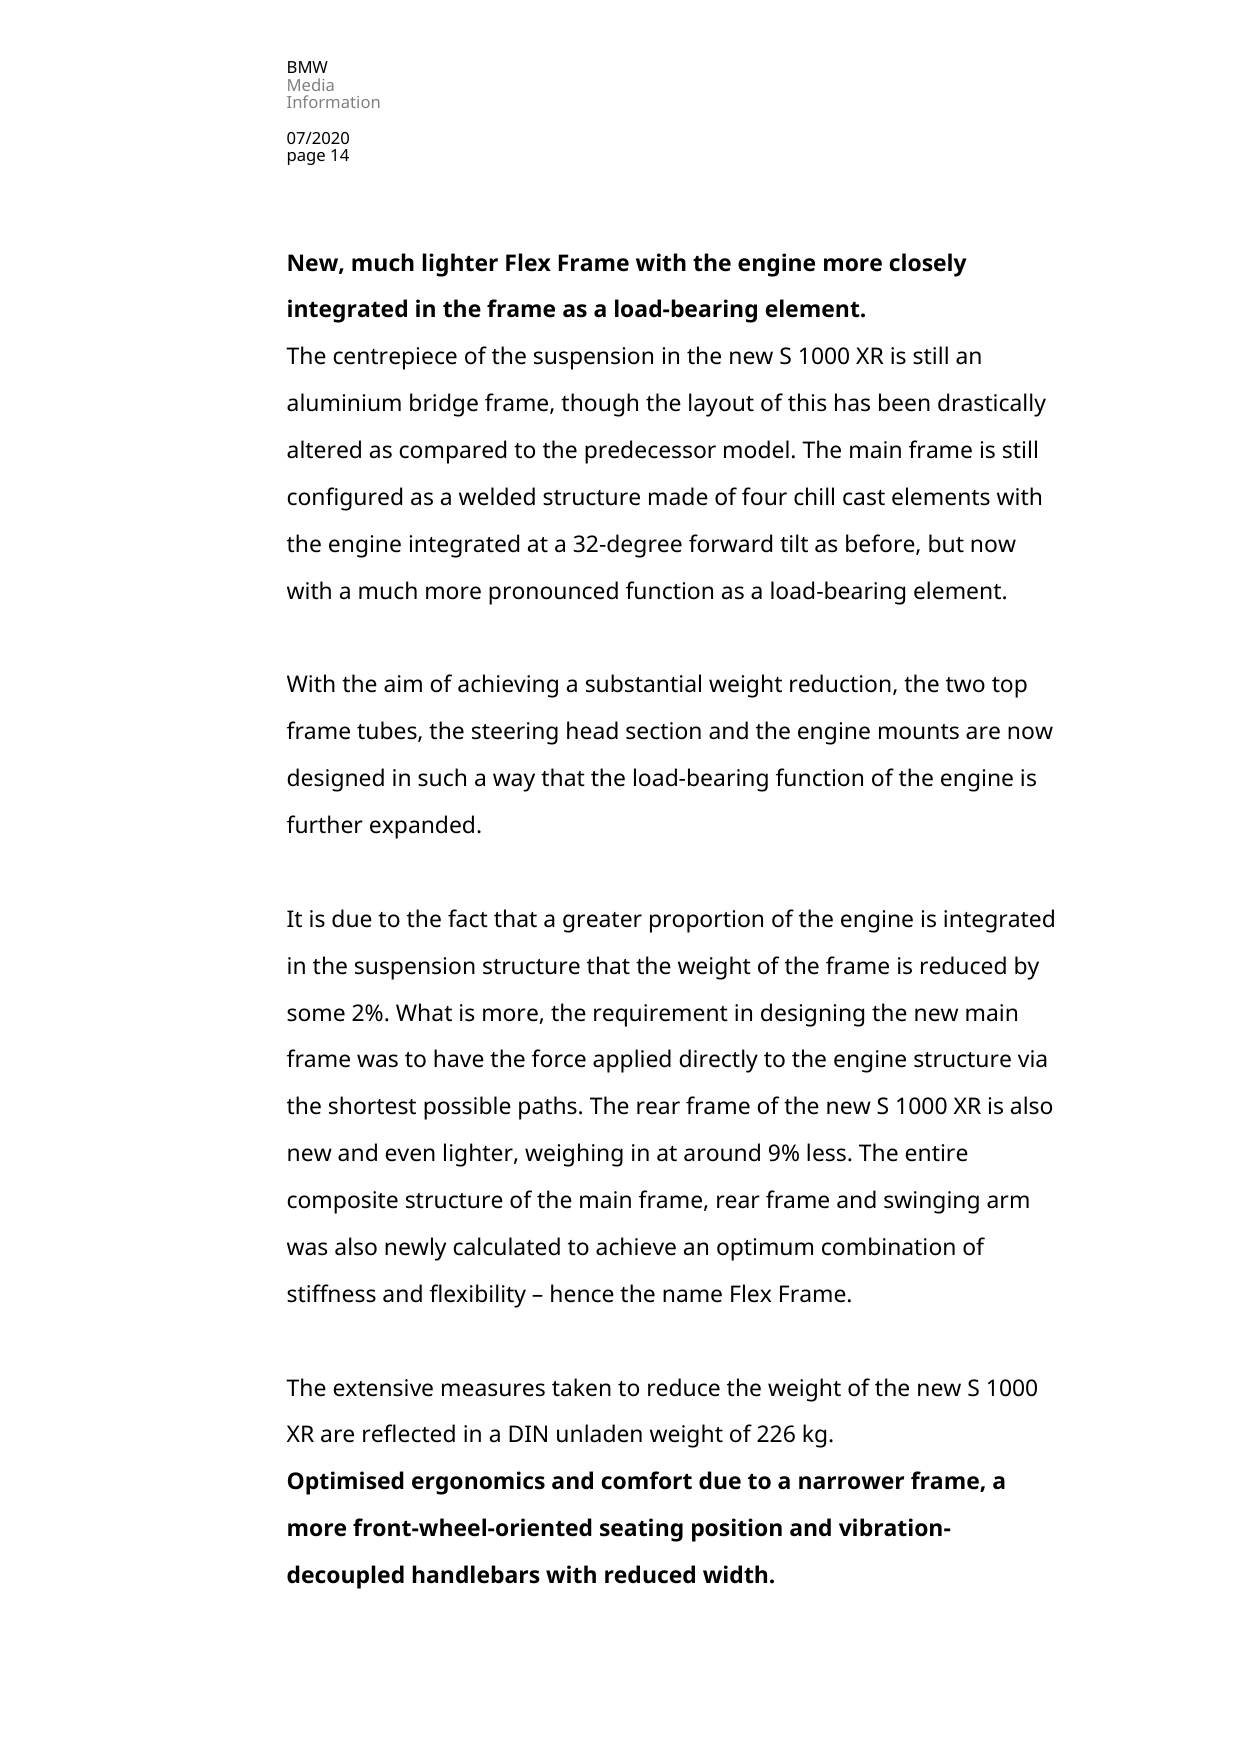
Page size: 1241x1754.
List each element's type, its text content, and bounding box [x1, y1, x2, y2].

text With the aim of achieving a substantial weight reduction, the two top frame tubes, the steering head section and the engine mounts are now designed in such a way that the load-bearing function of the engine is further expanded. [286, 668, 1063, 840]
text The centrepiece of the suspension in the new S 1000 XR is still an aluminium bridge frame, though the layout of this has been drastically altered as compared to the predecessor model. The main frame is still configured as a welded structure made of four chill cast elements with the engine integrated at a 32-degree forward tilt as before, but now with a much more pronounced function as a load-bearing element. [286, 340, 1063, 606]
text It is due to the fact that a greater proportion of the engine is integrated in the suspension structure that the weight of the frame is reduced by some 2%. What is more, the requirement in designing the new main frame was to have the force applied directly to the engine structure via the shortest possible paths. The rear frame of the new S 1000 XR is also new and even lighter, weighing in at around 9% less. The entire composite structure of the main frame, rear frame and swinging arm was also newly calculated to achieve an optimum combination of stiffness and flexibility – hence the name Flex Frame. [286, 903, 1063, 1309]
text Optimised ergonomics and comfort due to a narrower frame, a more front-wheel-oriented seating position and vibration-decoupled handlebars with reduced width. [286, 1465, 1063, 1590]
text The extensive measures taken to reduce the weight of the new S 1000 XR are reflected in a DIN unladen weight of 226 kg. [286, 1372, 1063, 1450]
text New, much lighter Flex Frame with the engine more closely integrated in the frame as a load-bearing element. [286, 247, 1063, 325]
